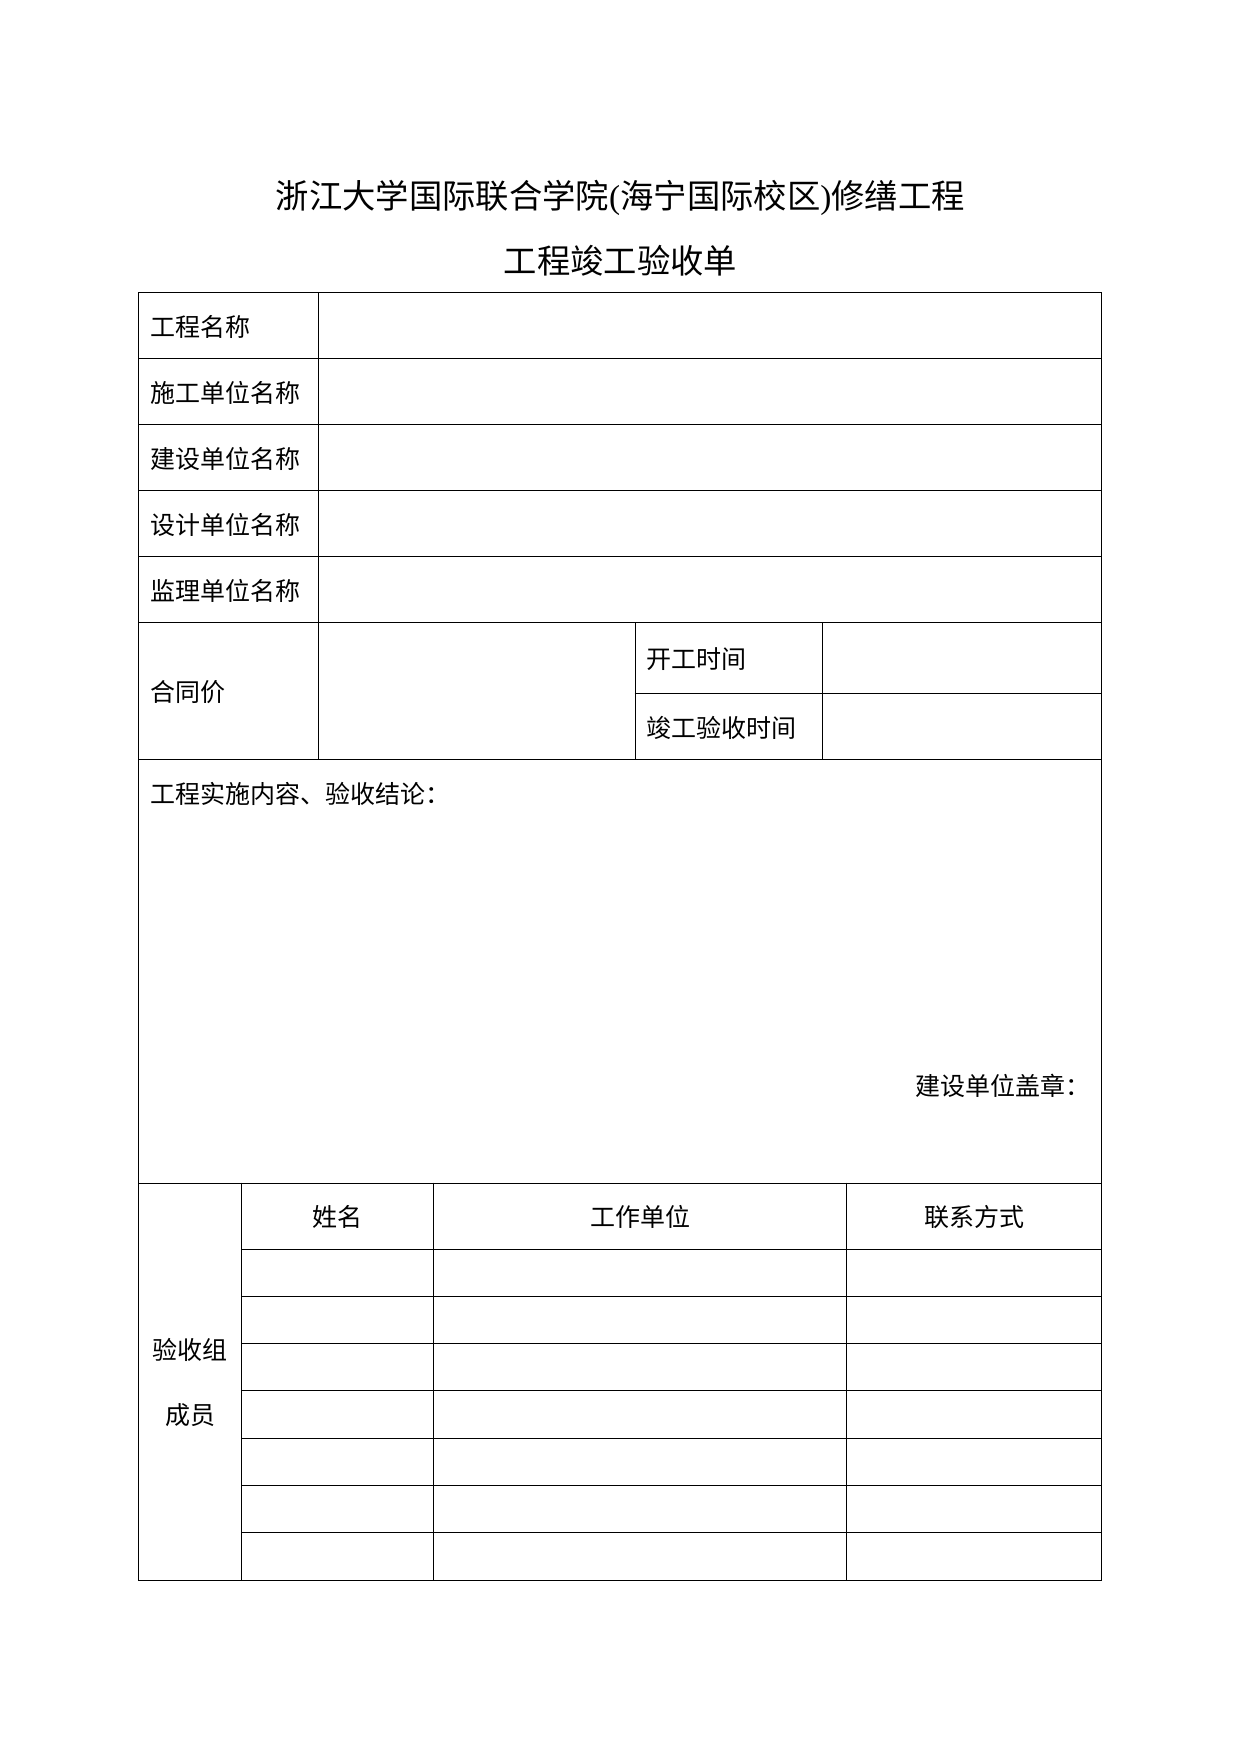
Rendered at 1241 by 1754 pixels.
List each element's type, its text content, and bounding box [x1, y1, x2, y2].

table_cell 建设单位名称 [139, 425, 318, 490]
table_cell [242, 1250, 433, 1296]
table_cell [847, 1533, 1101, 1579]
table_cell [847, 1391, 1101, 1438]
table_cell [242, 1297, 433, 1343]
table_cell [319, 623, 635, 759]
table_cell [242, 1439, 433, 1485]
table_cell [242, 1391, 433, 1438]
table_cell [319, 359, 1101, 424]
table_cell [847, 1344, 1101, 1390]
table_cell [847, 1297, 1101, 1343]
table_cell [823, 694, 1101, 759]
table_cell 合同价 [139, 623, 318, 759]
table_cell 验收组成员 [139, 1184, 241, 1579]
table_cell [434, 1391, 846, 1438]
table_cell [847, 1439, 1101, 1485]
text 浙江大学国际联合学院(海宁国际校区)修缮工程 [187, 162, 1053, 227]
table_cell [847, 1250, 1101, 1296]
table_cell [319, 425, 1101, 490]
table_header 工程名称 [139, 293, 318, 358]
table_cell [434, 1297, 846, 1343]
table_cell 工程实施内容、验收结论： 建设单位盖章： [139, 760, 1101, 1182]
table_cell [434, 1250, 846, 1296]
table_cell 工作单位 [434, 1184, 846, 1248]
table_cell [434, 1533, 846, 1579]
table_cell 联系方式 [847, 1184, 1101, 1248]
table_cell [242, 1344, 433, 1390]
table_cell [319, 491, 1101, 556]
table_cell [242, 1486, 433, 1532]
table_cell 施工单位名称 [139, 359, 318, 424]
table_cell 设计单位名称 [139, 491, 318, 556]
table_cell [434, 1486, 846, 1532]
table_header [319, 293, 1101, 358]
text 工程竣工验收单 [187, 227, 1053, 292]
table_cell [319, 557, 1101, 622]
table_cell [434, 1344, 846, 1390]
table_cell 姓名 [242, 1184, 433, 1248]
table_cell 竣工验收时间 [636, 694, 822, 759]
table_cell 监理单位名称 [139, 557, 318, 622]
table_cell [242, 1533, 433, 1579]
table_cell [847, 1486, 1101, 1532]
table_cell [823, 623, 1101, 693]
table_cell [434, 1439, 846, 1485]
table_cell 开工时间 [636, 623, 822, 693]
